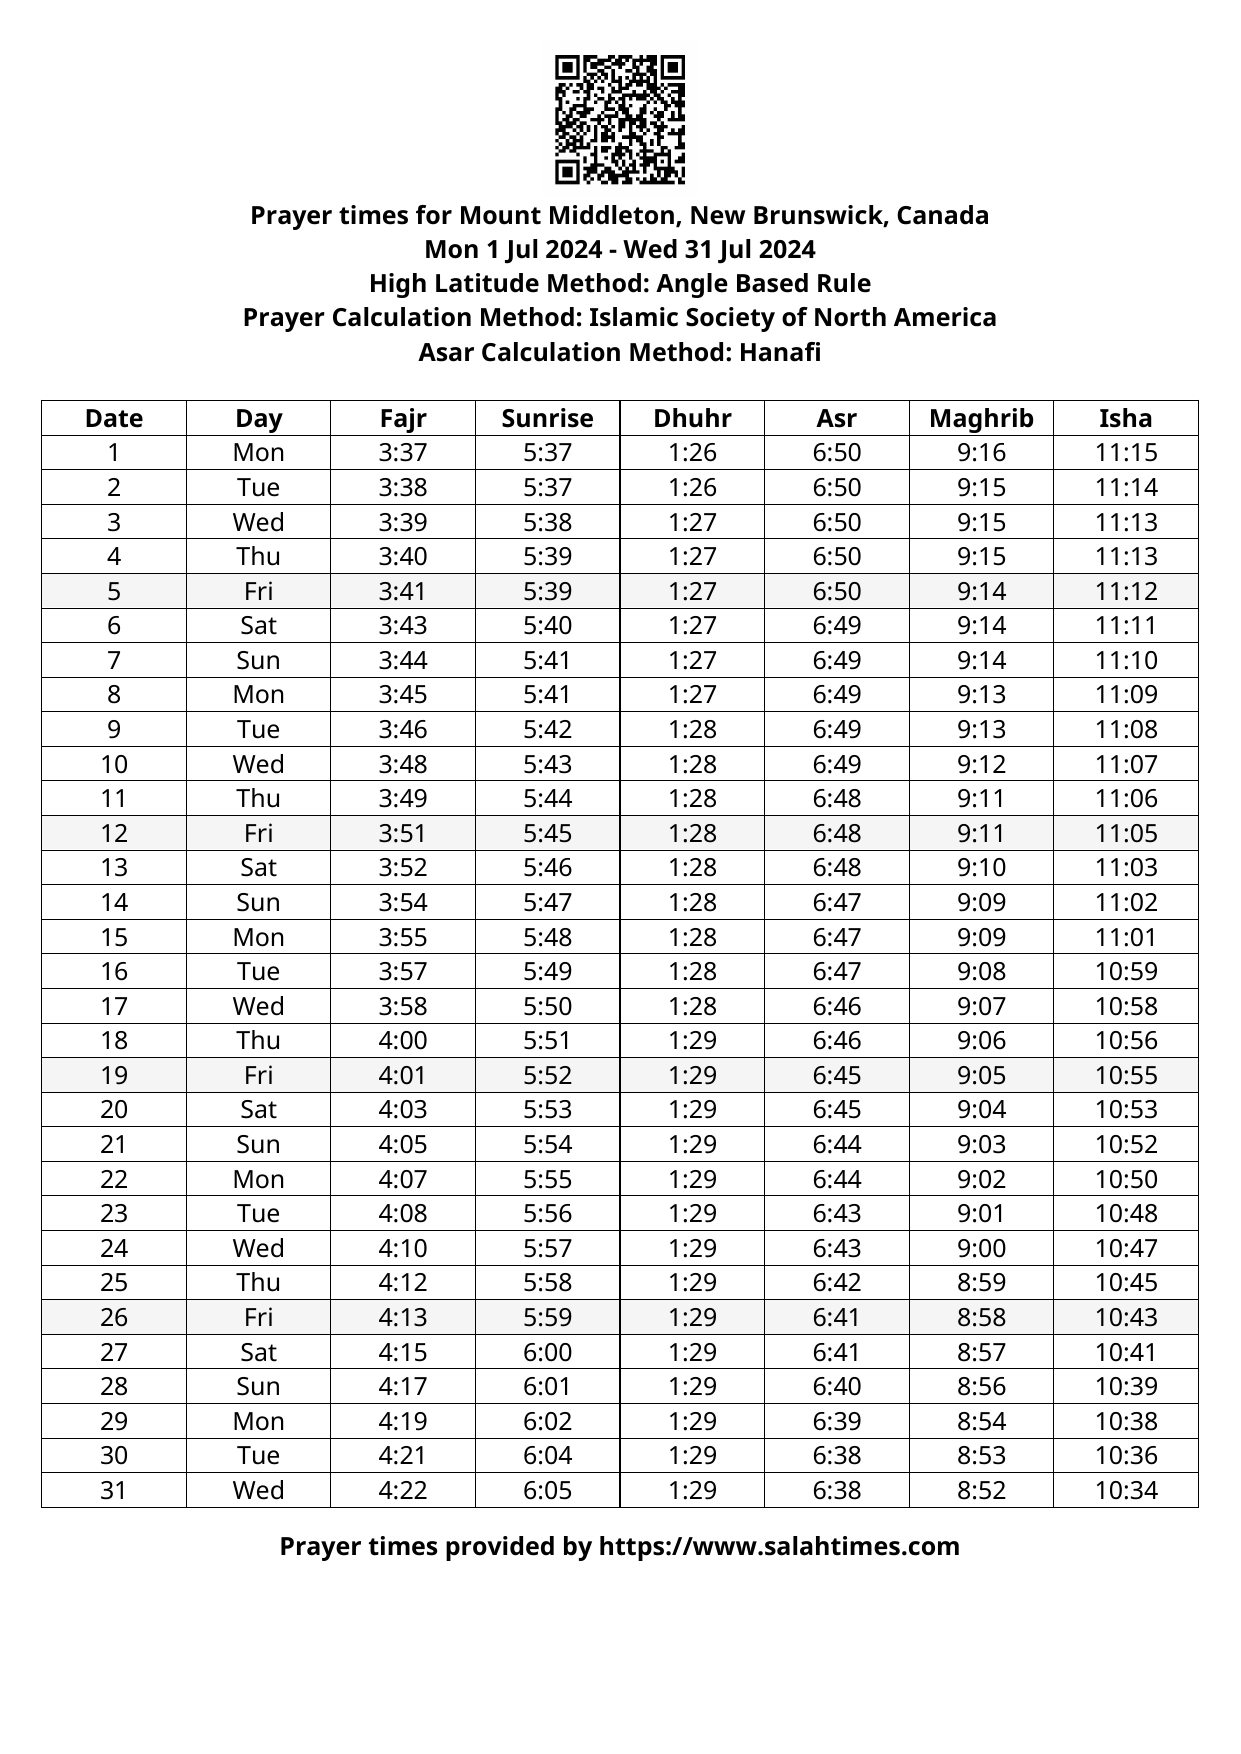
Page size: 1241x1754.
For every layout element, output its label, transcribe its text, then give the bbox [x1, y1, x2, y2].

table_cell Wed [187, 989, 330, 1022]
table_cell 11:09 [1054, 678, 1198, 711]
table_cell 11:05 [1054, 816, 1198, 849]
table_cell 1:28 [621, 816, 764, 849]
table_cell 1:28 [621, 989, 764, 1022]
table_cell 11:07 [1054, 747, 1198, 780]
table_cell 3:54 [331, 885, 475, 919]
table_cell 6:47 [765, 954, 909, 988]
table_cell 10:47 [1054, 1231, 1198, 1264]
table_cell 1:28 [621, 920, 764, 953]
table_cell 5:59 [476, 1300, 619, 1334]
table_cell Wed [187, 505, 330, 538]
table_cell Tue [187, 1439, 330, 1472]
table_cell 9:16 [910, 436, 1053, 469]
table_cell Sat [187, 609, 330, 642]
table_cell 11:12 [1054, 574, 1198, 607]
table_cell 5:41 [476, 643, 619, 677]
table_cell Thu [187, 539, 330, 573]
table_cell 6:00 [476, 1335, 619, 1368]
table_cell 29 [42, 1404, 186, 1437]
table_cell 1:29 [621, 1231, 764, 1264]
table_cell 9:05 [910, 1058, 1053, 1092]
table_cell 26 [42, 1300, 186, 1334]
table_cell 3:57 [331, 954, 475, 988]
table_cell 5 [42, 574, 186, 607]
table_cell 24 [42, 1231, 186, 1264]
table_cell 3:37 [331, 436, 475, 469]
table_cell 6:47 [765, 885, 909, 919]
table_cell 5:57 [476, 1231, 619, 1264]
table_cell 3:49 [331, 781, 475, 815]
table_cell 3:41 [331, 574, 475, 607]
table_cell 1:28 [621, 747, 764, 780]
table_cell 9:15 [910, 539, 1053, 573]
table_cell 6:04 [476, 1439, 619, 1472]
table_cell Sun [187, 643, 330, 677]
table_cell 9:09 [910, 885, 1053, 919]
table_cell 6:49 [765, 712, 909, 746]
table_cell Thu [187, 781, 330, 815]
table_header Asr [765, 401, 909, 434]
table_cell 4:15 [331, 1335, 475, 1368]
table_cell Wed [187, 1231, 330, 1264]
table_cell 3:55 [331, 920, 475, 953]
table_cell 5:49 [476, 954, 619, 988]
table_cell 5:55 [476, 1162, 619, 1195]
table_cell 9:14 [910, 643, 1053, 677]
table_cell 7 [42, 643, 186, 677]
table_cell 3:43 [331, 609, 475, 642]
table_cell 9:14 [910, 574, 1053, 607]
table_cell 9:11 [910, 781, 1053, 815]
table_cell 5:37 [476, 436, 619, 469]
table_cell 1:28 [621, 712, 764, 746]
table_cell 8:58 [910, 1300, 1053, 1334]
table_cell 3:44 [331, 643, 475, 677]
table_cell 5:39 [476, 574, 619, 607]
table_cell 11:15 [1054, 436, 1198, 469]
table_cell 3:48 [331, 747, 475, 780]
table_cell 1:28 [621, 851, 764, 884]
table_cell 5:53 [476, 1093, 619, 1126]
table_cell 6 [42, 609, 186, 642]
table_cell 1:29 [621, 1404, 764, 1437]
table_cell Sun [187, 1369, 330, 1403]
table_cell 9 [42, 712, 186, 746]
table_cell 11:01 [1054, 920, 1198, 953]
table_cell 8:57 [910, 1335, 1053, 1368]
table_cell 6:50 [765, 436, 909, 469]
table_cell 10:38 [1054, 1404, 1198, 1437]
table_cell 11:11 [1054, 609, 1198, 642]
table_cell 6:48 [765, 851, 909, 884]
table_cell Tue [187, 470, 330, 504]
table_cell 6:46 [765, 1024, 909, 1057]
table_cell 3:46 [331, 712, 475, 746]
table_cell 6:46 [765, 989, 909, 1022]
table_cell 11:03 [1054, 851, 1198, 884]
table_cell 6:42 [765, 1266, 909, 1299]
table_cell 13 [42, 851, 186, 884]
picture [542, 41, 699, 198]
table_cell 1:26 [621, 436, 764, 469]
table_cell Thu [187, 1024, 330, 1057]
table_cell 11:14 [1054, 470, 1198, 504]
table_cell 5:58 [476, 1266, 619, 1299]
table_cell 1:29 [621, 1473, 764, 1507]
table_cell 1:29 [621, 1162, 764, 1195]
table_cell 1:29 [621, 1266, 764, 1299]
table_cell 6:50 [765, 539, 909, 573]
table_cell 5:50 [476, 989, 619, 1022]
table_cell 4:01 [331, 1058, 475, 1092]
table_cell 3:39 [331, 505, 475, 538]
table_cell 9:13 [910, 678, 1053, 711]
table_cell Fri [187, 816, 330, 849]
table_cell 6:48 [765, 816, 909, 849]
table_cell Mon [187, 920, 330, 953]
table_cell 6:39 [765, 1404, 909, 1437]
table_cell 4:19 [331, 1404, 475, 1437]
table_cell 5:48 [476, 920, 619, 953]
table_cell Mon [187, 678, 330, 711]
table_cell 9:09 [910, 920, 1053, 953]
table_cell 27 [42, 1335, 186, 1368]
table_header Fajr [331, 401, 475, 434]
table_cell 9:15 [910, 505, 1053, 538]
table_cell 9:14 [910, 609, 1053, 642]
table_header Day [187, 401, 330, 434]
table_cell 10:59 [1054, 954, 1198, 988]
table_cell Sat [187, 1335, 330, 1368]
table_cell 21 [42, 1127, 186, 1161]
table_cell 11:10 [1054, 643, 1198, 677]
table_cell 6:44 [765, 1127, 909, 1161]
table_cell 10:48 [1054, 1196, 1198, 1230]
table_cell 6:47 [765, 920, 909, 953]
table_cell 6:48 [765, 781, 909, 815]
table_cell 1:29 [621, 1127, 764, 1161]
table_cell 4:10 [331, 1231, 475, 1264]
table_cell 8:59 [910, 1266, 1053, 1299]
table_cell 16 [42, 954, 186, 988]
table_cell 6:49 [765, 678, 909, 711]
table_cell 5:51 [476, 1024, 619, 1057]
table_cell 11:06 [1054, 781, 1198, 815]
table_cell 11:02 [1054, 885, 1198, 919]
table_cell 4:07 [331, 1162, 475, 1195]
table_cell 3:51 [331, 816, 475, 849]
table_cell Sun [187, 1127, 330, 1161]
text Mon 1 Jul 2024 - Wed 31 Jul 2024 [42, 232, 1198, 266]
table_cell 1:27 [621, 678, 764, 711]
table_cell 25 [42, 1266, 186, 1299]
table_cell 8 [42, 678, 186, 711]
table_cell 10:45 [1054, 1266, 1198, 1299]
table_cell 4:22 [331, 1473, 475, 1507]
table_cell 6:50 [765, 574, 909, 607]
table_cell 6:38 [765, 1439, 909, 1472]
table_cell 5:44 [476, 781, 619, 815]
table_cell 5:47 [476, 885, 619, 919]
table_cell 3:40 [331, 539, 475, 573]
table_cell 3:38 [331, 470, 475, 504]
table_cell 5:56 [476, 1196, 619, 1230]
table_cell 22 [42, 1162, 186, 1195]
table_cell 9:13 [910, 712, 1053, 746]
table_cell 31 [42, 1473, 186, 1507]
table_cell 10:53 [1054, 1093, 1198, 1126]
table_cell Tue [187, 712, 330, 746]
table_cell 4:21 [331, 1439, 475, 1472]
text Prayer Calculation Method: Islamic Society of North America [42, 300, 1198, 334]
table_cell 23 [42, 1196, 186, 1230]
table_cell 10:58 [1054, 989, 1198, 1022]
table_cell 17 [42, 989, 186, 1022]
table_cell Wed [187, 1473, 330, 1507]
table_cell 4 [42, 539, 186, 573]
table_cell 9:04 [910, 1093, 1053, 1126]
table_cell 1:27 [621, 643, 764, 677]
table_cell 8:56 [910, 1369, 1053, 1403]
table_cell 6:45 [765, 1058, 909, 1092]
table_cell 1:28 [621, 781, 764, 815]
text Prayer times for Mount Middleton, New Brunswick, Canada [42, 198, 1198, 232]
table_cell Thu [187, 1266, 330, 1299]
table_cell 10 [42, 747, 186, 780]
table_cell 3:52 [331, 851, 475, 884]
table_cell 10:56 [1054, 1024, 1198, 1057]
table_cell 5:40 [476, 609, 619, 642]
table_cell 6:45 [765, 1093, 909, 1126]
table_cell 1 [42, 436, 186, 469]
table_cell Mon [187, 1162, 330, 1195]
table_cell 1:27 [621, 539, 764, 573]
table_cell 1:28 [621, 885, 764, 919]
table_header Date [42, 401, 186, 434]
table_cell 4:08 [331, 1196, 475, 1230]
table_cell 6:49 [765, 609, 909, 642]
table_cell Mon [187, 1404, 330, 1437]
table_cell 5:54 [476, 1127, 619, 1161]
table_cell 2 [42, 470, 186, 504]
table_cell 4:13 [331, 1300, 475, 1334]
table_cell 3:45 [331, 678, 475, 711]
table_cell 10:50 [1054, 1162, 1198, 1195]
table_cell 9:07 [910, 989, 1053, 1022]
table_cell 8:54 [910, 1404, 1053, 1437]
table_cell 5:41 [476, 678, 619, 711]
table_cell 9:02 [910, 1162, 1053, 1195]
table_cell 1:29 [621, 1300, 764, 1334]
table_cell 11:08 [1054, 712, 1198, 746]
table_cell Fri [187, 1300, 330, 1334]
table_cell 4:12 [331, 1266, 475, 1299]
table_cell 9:03 [910, 1127, 1053, 1161]
table_cell 14 [42, 885, 186, 919]
table_cell 6:43 [765, 1231, 909, 1264]
table_cell 3:58 [331, 989, 475, 1022]
table_cell Fri [187, 1058, 330, 1092]
table_cell Fri [187, 574, 330, 607]
table_cell 9:06 [910, 1024, 1053, 1057]
table_cell 10:39 [1054, 1369, 1198, 1403]
table_cell 3 [42, 505, 186, 538]
table_cell 6:05 [476, 1473, 619, 1507]
table_cell 9:12 [910, 747, 1053, 780]
table_cell 10:55 [1054, 1058, 1198, 1092]
table_cell 1:27 [621, 574, 764, 607]
table_cell 5:37 [476, 470, 619, 504]
table_cell 9:00 [910, 1231, 1053, 1264]
table_cell 5:39 [476, 539, 619, 573]
table_cell 8:53 [910, 1439, 1053, 1472]
table_cell 1:29 [621, 1024, 764, 1057]
text Asar Calculation Method: Hanafi [42, 334, 1198, 368]
table_cell 5:38 [476, 505, 619, 538]
table_cell 1:29 [621, 1058, 764, 1092]
table_cell 10:41 [1054, 1335, 1198, 1368]
table_cell 9:10 [910, 851, 1053, 884]
table_cell 1:29 [621, 1369, 764, 1403]
table_cell 1:27 [621, 609, 764, 642]
table_cell 10:43 [1054, 1300, 1198, 1334]
table_cell 10:34 [1054, 1473, 1198, 1507]
table_header Isha [1054, 401, 1198, 434]
table_cell Tue [187, 1196, 330, 1230]
table_cell 18 [42, 1024, 186, 1057]
table_header Sunrise [476, 401, 619, 434]
table_cell 1:28 [621, 954, 764, 988]
table_header Dhuhr [621, 401, 764, 434]
table_cell 11:13 [1054, 505, 1198, 538]
table_cell Sun [187, 885, 330, 919]
table_cell 1:29 [621, 1439, 764, 1472]
table_cell Mon [187, 436, 330, 469]
table_cell Tue [187, 954, 330, 988]
table_cell 19 [42, 1058, 186, 1092]
table_cell 6:49 [765, 747, 909, 780]
table_cell 5:52 [476, 1058, 619, 1092]
table_cell Sat [187, 1093, 330, 1126]
table_cell 9:08 [910, 954, 1053, 988]
table_cell 20 [42, 1093, 186, 1126]
table_cell 4:17 [331, 1369, 475, 1403]
table_cell 28 [42, 1369, 186, 1403]
table_cell 6:02 [476, 1404, 619, 1437]
table_cell 6:41 [765, 1300, 909, 1334]
table_cell 6:50 [765, 470, 909, 504]
table_cell 11 [42, 781, 186, 815]
table_cell 4:05 [331, 1127, 475, 1161]
table_cell 5:46 [476, 851, 619, 884]
text Prayer times provided by https://www.salahtimes.com [42, 1528, 1198, 1563]
table_cell 9:11 [910, 816, 1053, 849]
table_cell 5:42 [476, 712, 619, 746]
table_cell 9:15 [910, 470, 1053, 504]
table_cell 6:40 [765, 1369, 909, 1403]
table_cell 11:13 [1054, 539, 1198, 573]
table_cell 8:52 [910, 1473, 1053, 1507]
table_cell 9:01 [910, 1196, 1053, 1230]
text High Latitude Method: Angle Based Rule [42, 266, 1198, 300]
table_cell Wed [187, 747, 330, 780]
table_cell 5:45 [476, 816, 619, 849]
table_cell 1:26 [621, 470, 764, 504]
table_cell 5:43 [476, 747, 619, 780]
table_cell 10:36 [1054, 1439, 1198, 1472]
table_cell 4:00 [331, 1024, 475, 1057]
table_cell 1:29 [621, 1196, 764, 1230]
table_cell 12 [42, 816, 186, 849]
table_cell 6:49 [765, 643, 909, 677]
table_cell 6:01 [476, 1369, 619, 1403]
table_cell Sat [187, 851, 330, 884]
table_header Maghrib [910, 401, 1053, 434]
table_cell 6:38 [765, 1473, 909, 1507]
table_cell 1:29 [621, 1335, 764, 1368]
table_cell 1:29 [621, 1093, 764, 1126]
table_cell 6:41 [765, 1335, 909, 1368]
table_cell 15 [42, 920, 186, 953]
table_cell 4:03 [331, 1093, 475, 1126]
table_cell 6:44 [765, 1162, 909, 1195]
table_cell 30 [42, 1439, 186, 1472]
table_cell 10:52 [1054, 1127, 1198, 1161]
table_cell 6:43 [765, 1196, 909, 1230]
table_cell 6:50 [765, 505, 909, 538]
table_cell 1:27 [621, 505, 764, 538]
